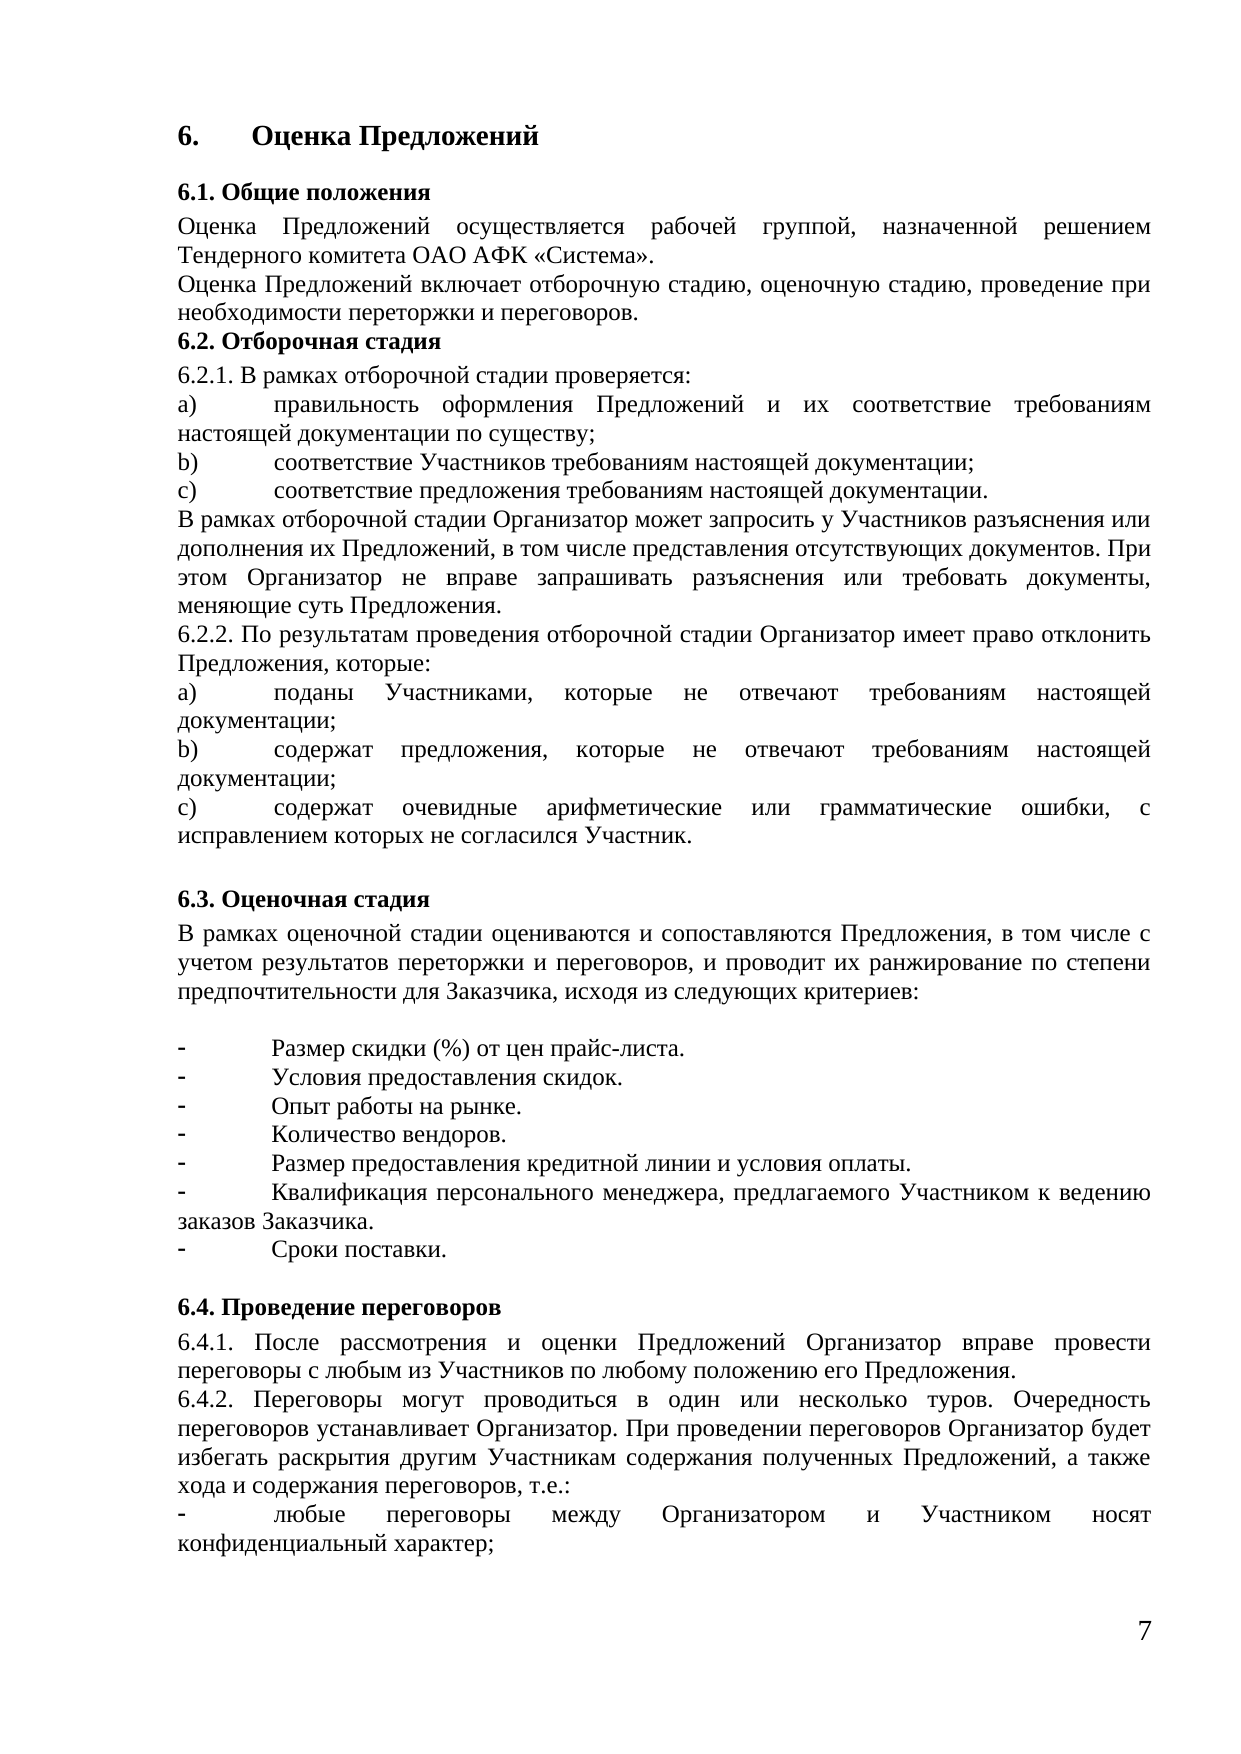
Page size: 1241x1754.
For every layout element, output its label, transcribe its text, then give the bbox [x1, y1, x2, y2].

list Условия предоставления скидок. [177, 1062, 1152, 1091]
text В рамках отборочной стадии Организатор может запросить у Участников разъяснения или дополнения их Предложений, в том числе представления отсутствующих документов. При этом Организатор не вправе запрашивать разъяснения или требовать документы, меняющие суть Предложения. [177, 504, 1152, 619]
list любые переговоры между Организатором и Участником носят конфиденциальный характер; [177, 1499, 1152, 1557]
list поданы Участниками, которые не отвечают требованиям настоящей документации; [177, 677, 1152, 734]
list соответствие предложения требованиям настоящей документации. [177, 476, 1152, 504]
text В рамках оценочной стадии оцениваются и сопоставляются Предложения, в том числе с учетом результатов переторжки и переговоров, и проводит их ранжирование по степени предпочтительности для Заказчика, исходя из следующих критериев: [177, 918, 1152, 1004]
list Квалификация персонального менеджера, предлагаемого Участником к ведению заказов Заказчика. [177, 1177, 1152, 1234]
text Оценка Предложений осуществляется рабочей группой, назначенной решением Тендерного комитета ОАО АФК «Система». [177, 211, 1152, 269]
text Оценка Предложений включает отборочную стадию, оценочную стадию, проведение при необходимости переторжки и переговоров. [177, 269, 1152, 326]
text 6.2. Отборочная стадия [177, 326, 1152, 355]
list содержат предложения, которые не отвечают требованиям настоящей документации; [177, 734, 1152, 792]
text 6.1. Общие положения [177, 177, 1152, 205]
list Сроки поставки. [177, 1234, 1152, 1263]
subtitle Оценка Предложений [177, 118, 1152, 152]
list содержат очевидные арифметические или грамматические ошибки, с исправлением которых не согласился Участник. [177, 792, 1152, 849]
text 6.4. Проведение переговоров [177, 1292, 1152, 1321]
list Размер скидки (%) от цен прайс-листа. [177, 1033, 1152, 1062]
text 6.3. Оценочная стадия [177, 884, 1152, 913]
text 6.4.1. После рассмотрения и оценки Предложений Организатор вправе провести переговоры с любым из Участников по любому положению его Предложения. [177, 1327, 1152, 1384]
text 6.2.2. По результатам проведения отборочной стадии Организатор имеет право отклонить Предложения, которые: [177, 619, 1152, 677]
list правильность оформления Предложений и их соответствие требованиям настоящей документации по существу; [177, 389, 1152, 447]
list соответствие Участников требованиям настоящей документации; [177, 447, 1152, 476]
text 6.4.2. Переговоры могут проводиться в один или несколько туров. Очередность переговоров устанавливает Организатор. При проведении переговоров Организатор будет избегать раскрытия другим Участникам содержания полученных Предложений, а также хода и содержания переговоров, т.е.: [177, 1384, 1152, 1499]
text 6.2.1. В рамках отборочной стадии проверяется: [177, 361, 1152, 389]
list Количество вендоров. [177, 1119, 1152, 1148]
list Опыт работы на рынке. [177, 1091, 1152, 1119]
list Размер предоставления кредитной линии и условия оплаты. [177, 1148, 1152, 1177]
